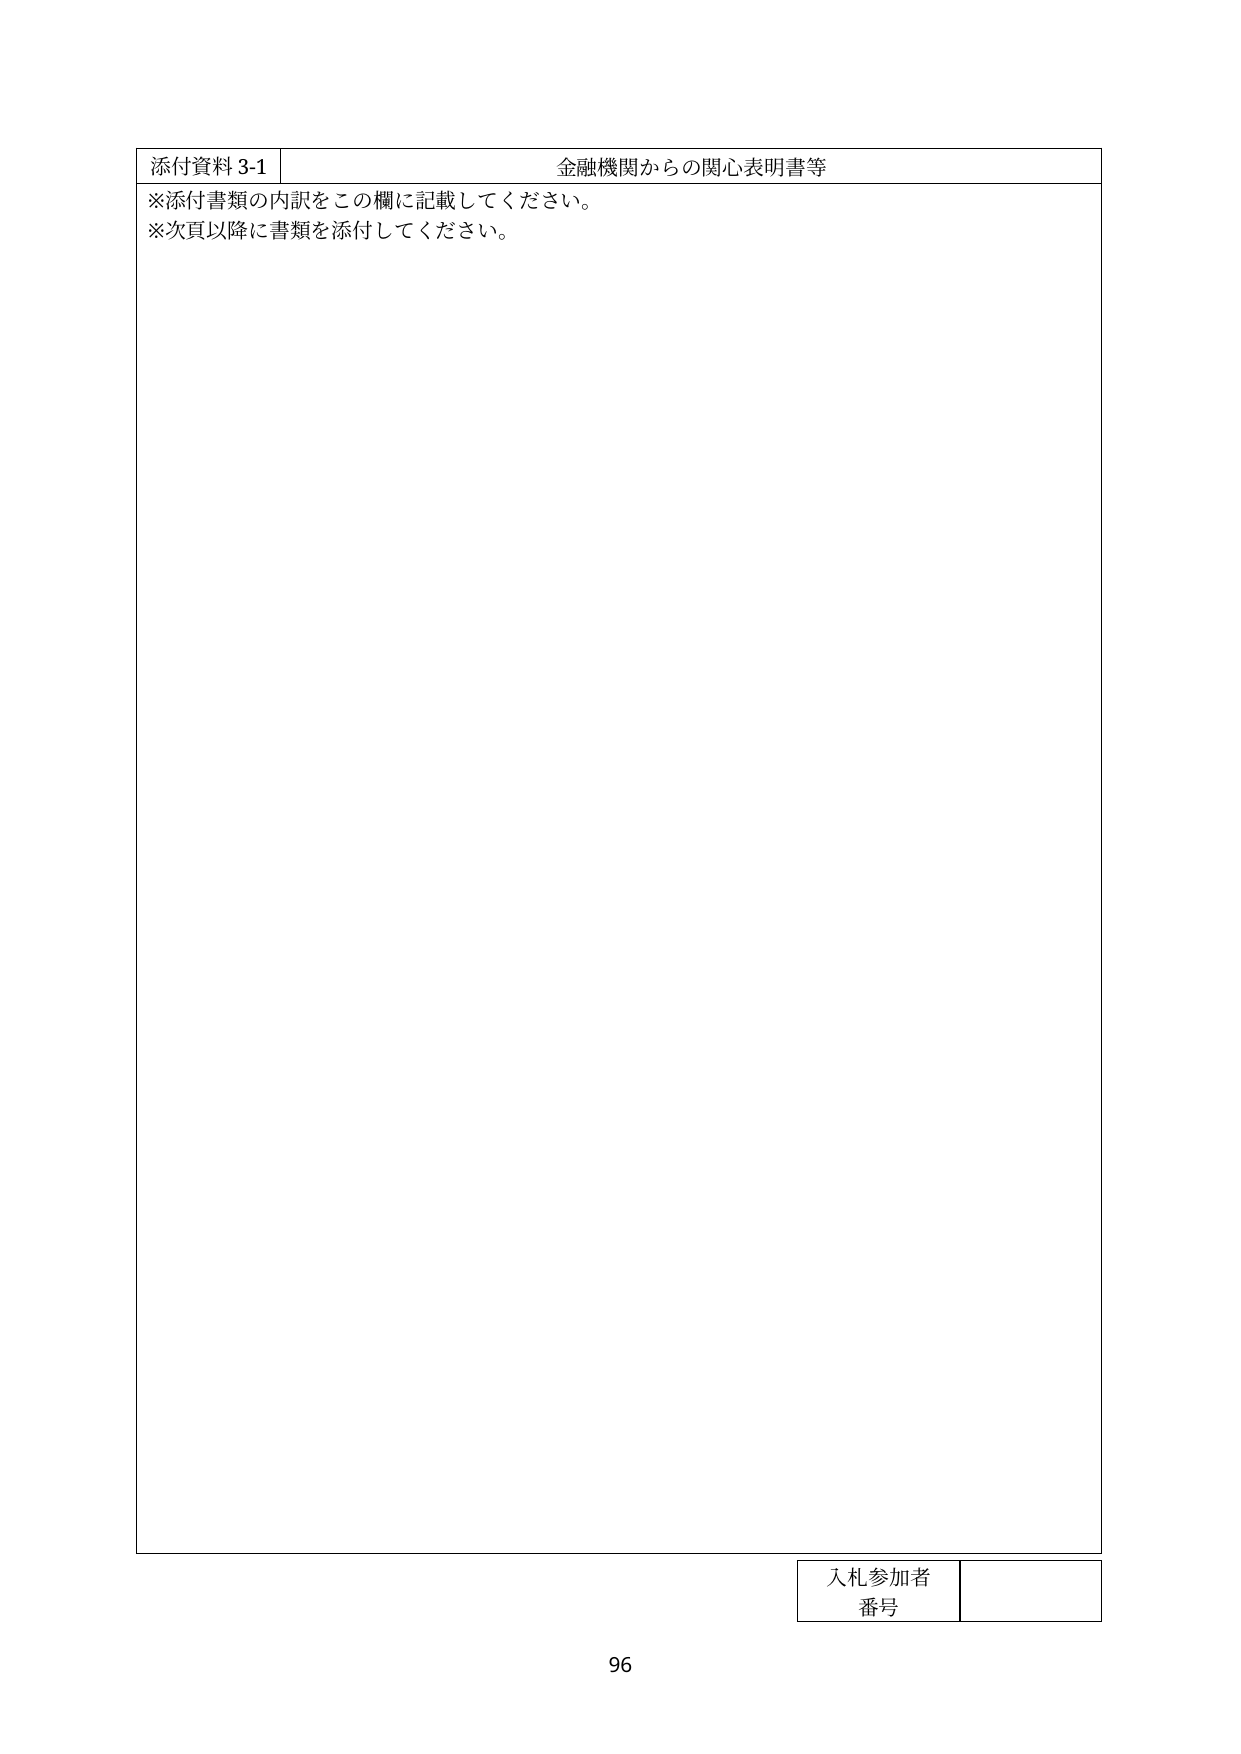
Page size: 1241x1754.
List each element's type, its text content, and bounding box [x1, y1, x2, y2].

table_header 金融機関からの関心表明書等 [281, 149, 1101, 183]
table_cell ※添付書類の内訳をこの欄に記載してください。 ※次頁以降に書類を添付してください。 [137, 184, 1101, 1552]
table_header 添付資料3-1 [137, 149, 280, 183]
